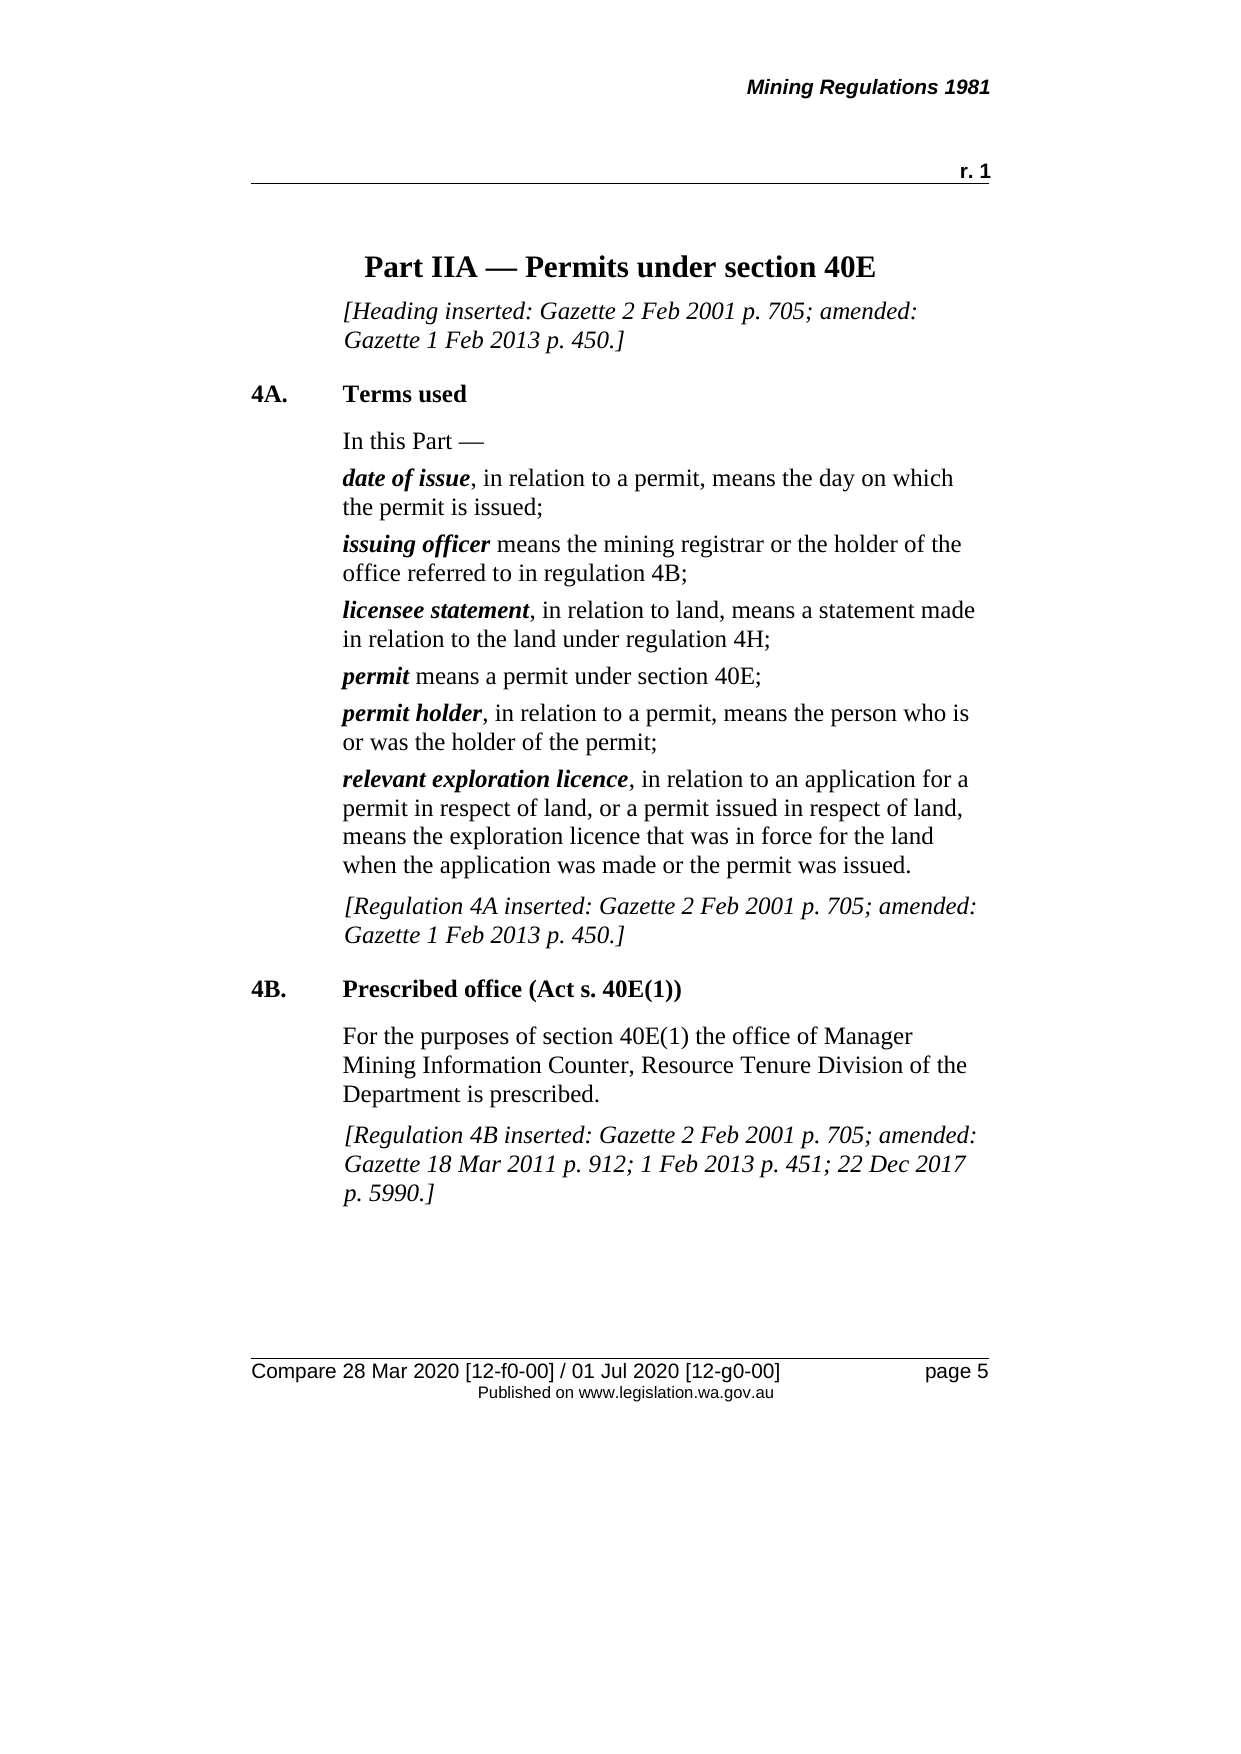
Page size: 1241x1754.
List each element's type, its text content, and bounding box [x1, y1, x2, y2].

text [Regulation 4A inserted: Gazette 2 Feb 2001 p. 705; amended: Gazette 1 Feb 2013 p. 450.] [251, 891, 989, 949]
text licensee statement, in relation to land, means a statement made in relation to the land under regulation 4H; [251, 595, 989, 653]
text relevant exploration licence, in relation to an application for a permit in respect of land, or a permit issued in respect of land, means the exploration licence that was in force for the land when the application was made or the permit was issued. [251, 764, 989, 879]
subtitle Part IIA — Permits under section 40E [251, 248, 989, 284]
text In this Part — [251, 426, 989, 455]
text issuing officer means the mining registrar or the holder of the office referred to in regulation 4B; [251, 529, 989, 587]
text date of issue, in relation to a permit, means the day on which the permit is issued; [251, 463, 989, 521]
text permit means a permit under section 40E; [251, 661, 989, 690]
text permit holder, in relation to a permit, means the person who is or was the holder of the permit; [251, 698, 989, 756]
text For the purposes of section 40E(1) the office of Manager Mining Information Counter, Resource Tenure Division of the Department is prescribed. [251, 1021, 989, 1108]
subtitle 4B. Prescribed office (Act s. 40E(1)) [251, 974, 989, 1003]
subtitle 4A. Terms used [251, 379, 989, 408]
text [Regulation 4B inserted: Gazette 2 Feb 2001 p. 705; amended: Gazette 18 Mar 2011 p. 912; 1 Feb 2013 p. 451; 22 Dec 2017 p. 5990.] [251, 1120, 989, 1206]
subtitle [Heading inserted: Gazette 2 Feb 2001 p. 705; amended: Gazette 1 Feb 2013 p. 450.] [252, 296, 989, 354]
